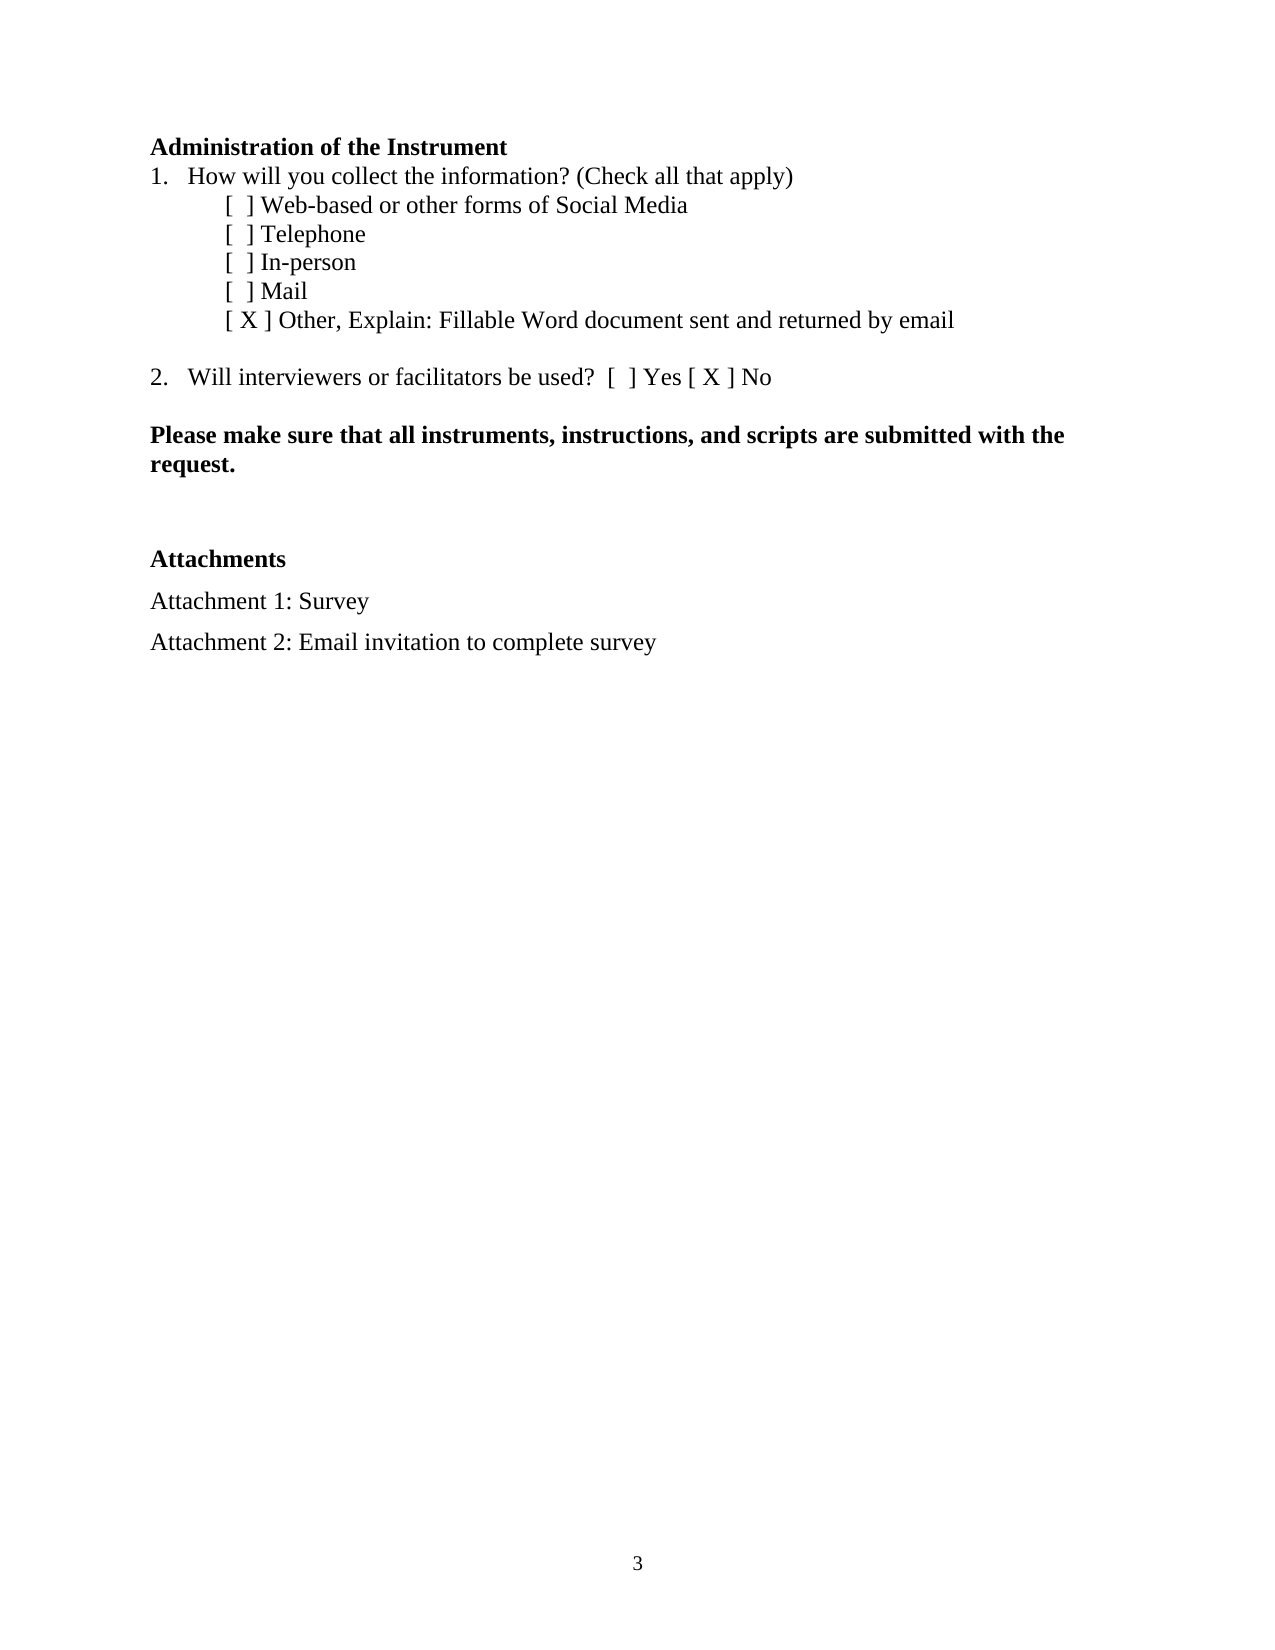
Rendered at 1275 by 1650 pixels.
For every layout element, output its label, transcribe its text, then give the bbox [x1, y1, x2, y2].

text [ X ] Other, Explain: Fillable Word document sent and returned by email [225, 305, 1125, 334]
text Attachment 2: Email invitation to complete survey [150, 627, 1125, 656]
text [ ] Web-based or other forms of Social Media [225, 190, 1125, 219]
text Attachments [150, 544, 1125, 573]
text [ ] In-person [225, 247, 1125, 276]
list Will interviewers or facilitators be used? [ ] Yes [ X ] No [150, 362, 1125, 391]
text Attachment 1: Survey [150, 586, 1125, 614]
text Please make sure that all instruments, instructions, and scripts are submitted with the request. [150, 420, 1125, 477]
list How will you collect the information? (Check all that apply) [150, 161, 1125, 190]
text Administration of the Instrument [150, 132, 1125, 161]
text [ ] Telephone [225, 219, 1125, 247]
text [ ] Mail [225, 276, 1125, 305]
